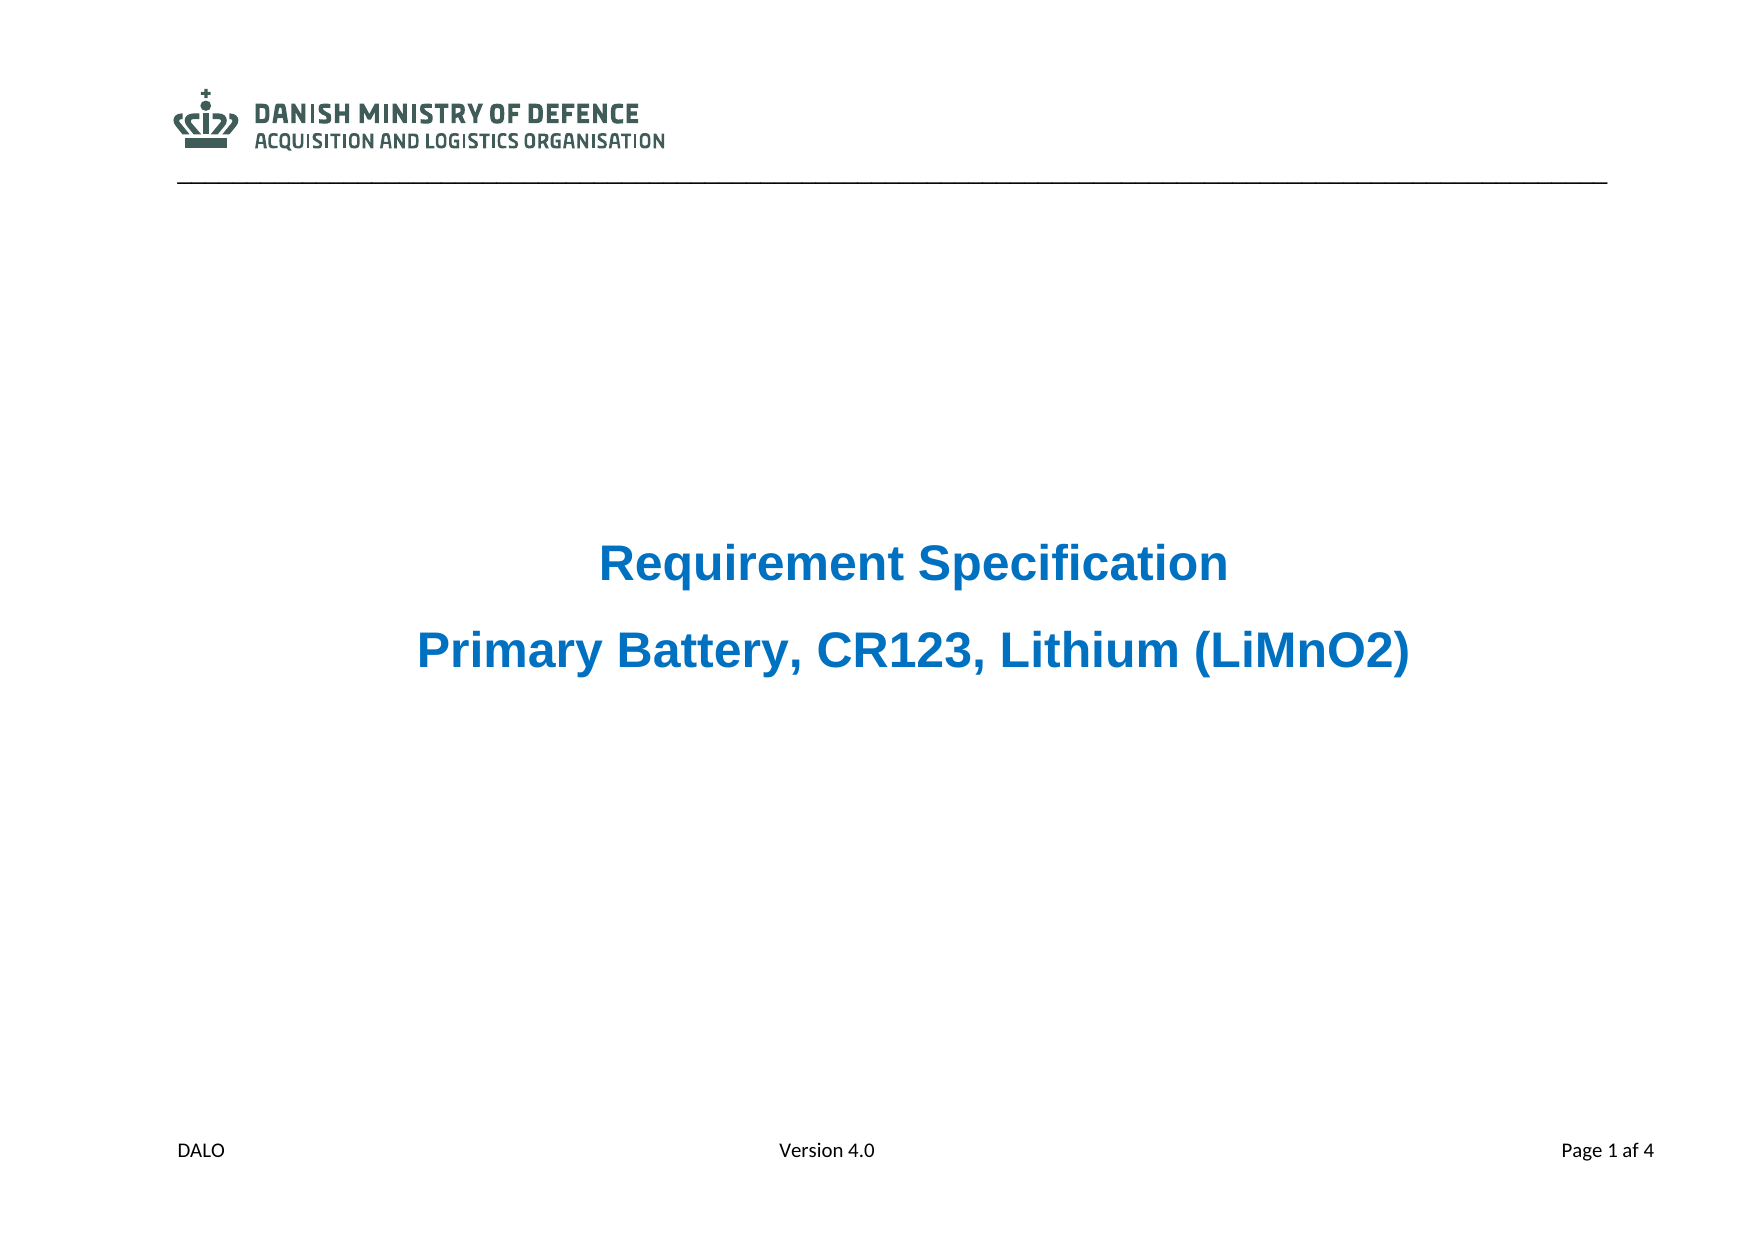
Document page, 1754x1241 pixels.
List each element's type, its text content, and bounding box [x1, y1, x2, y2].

text Primary Battery, CR123, Lithium (LiMnO2) [177, 620, 1651, 678]
text Requirement Specification [177, 533, 1651, 591]
